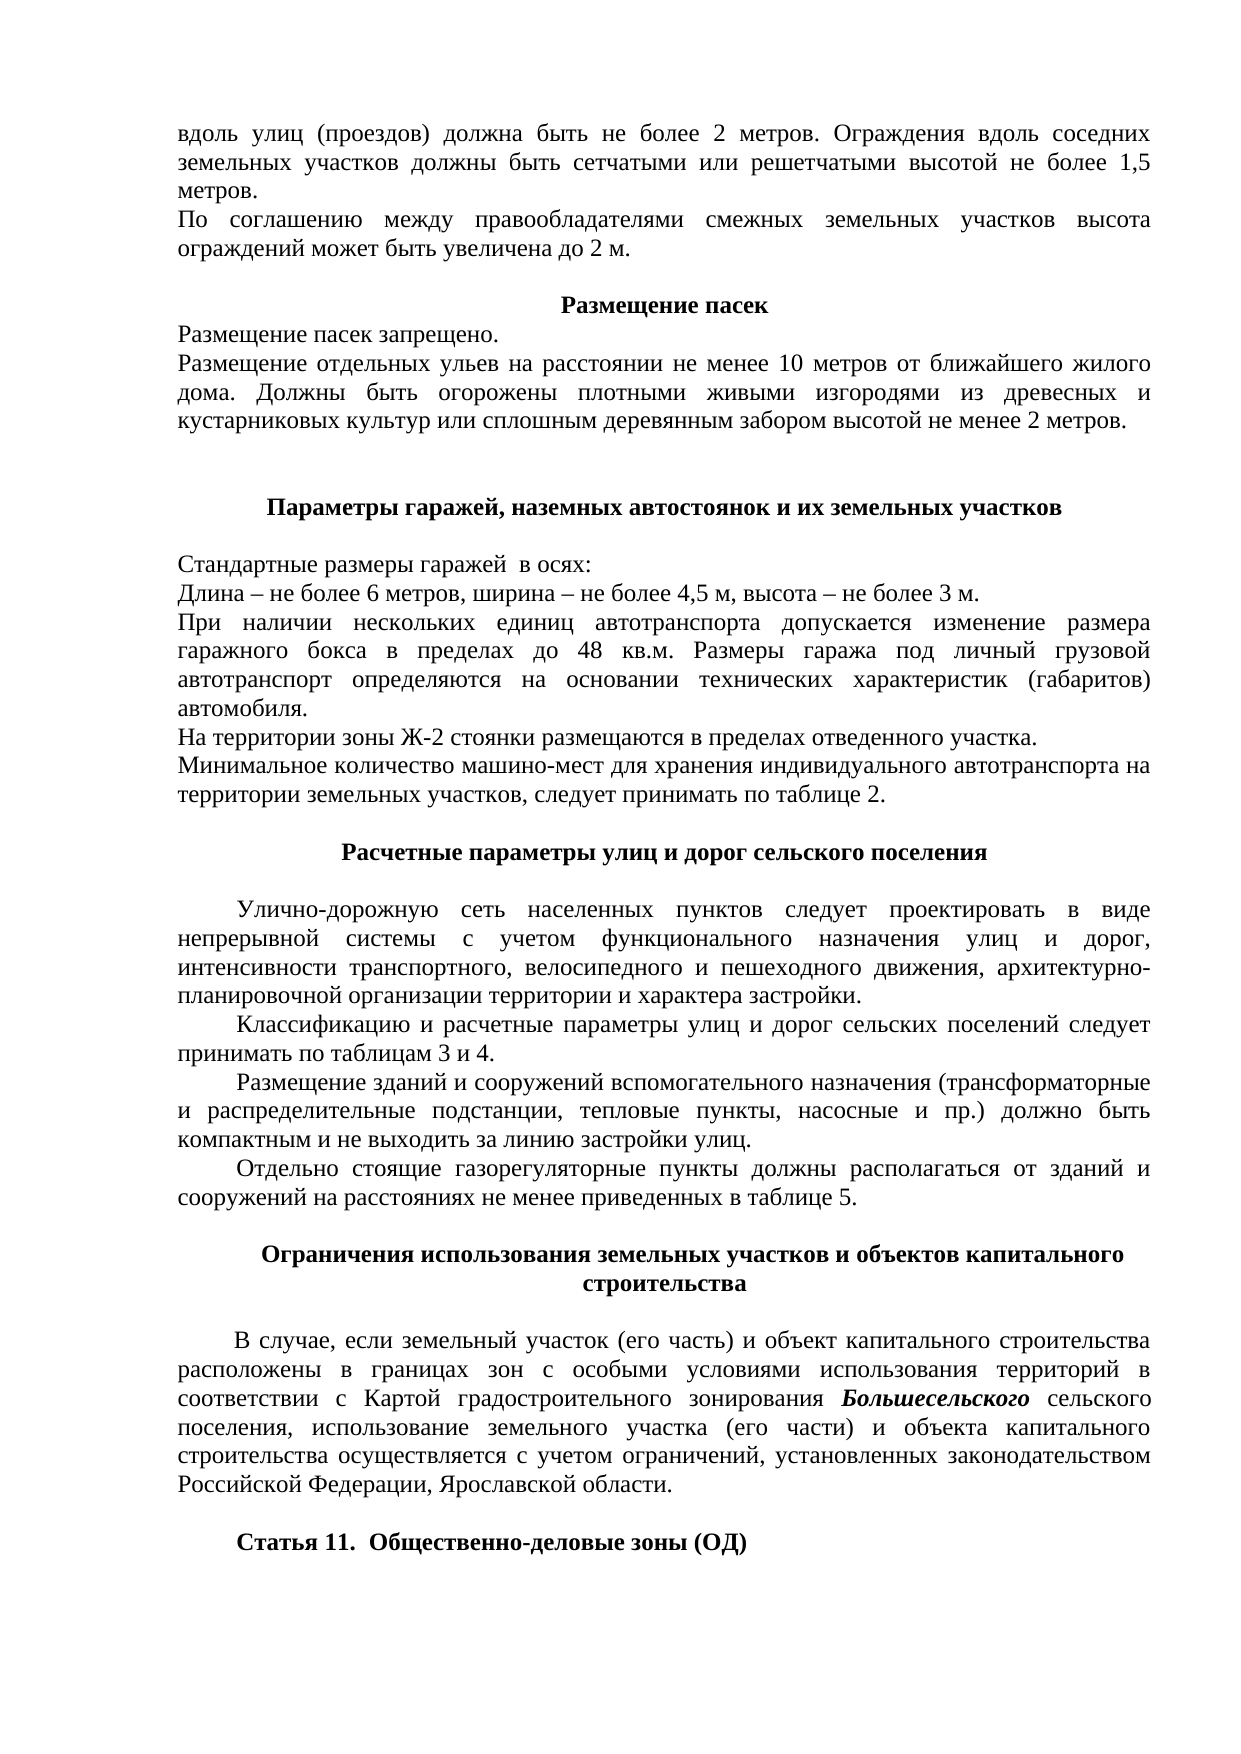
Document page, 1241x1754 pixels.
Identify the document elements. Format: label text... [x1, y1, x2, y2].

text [177, 118, 1152, 204]
text По соглашению между правообладателями смежных земельных участков высота ограждений может быть увеличена до 2 м. [177, 204, 1152, 262]
table_header Общественно-деловые зоны (ОД) [369, 1527, 1133, 1556]
text Ограничения использования земельных участков и объектов капитального строительства [177, 1239, 1152, 1297]
table_header Статья 11. [236, 1527, 369, 1556]
text Стандартные размеры гаражей в осях: [177, 549, 1152, 578]
text Улично-дорожную сеть населенных пунктов следует проектировать в виде непрерывной системы с учетом функционального назначения улиц и дорог, интенсивности транспортного, велосипедного и пешеходного движения, архитектурно-планировочной организации территории и характера застройки. [177, 894, 1152, 1009]
text Отдельно стоящие газорегуляторные пункты должны располагаться от зданий и сооружений на расстояниях не менее приведенных в таблице 5. [177, 1153, 1152, 1211]
text Размещение отдельных ульев на расстоянии не менее 10 метров от ближайшего жилого дома. Должны быть огорожены плотными живыми изгородями из древесных и кустарниковых культур или сплошным деревянным забором высотой не менее 2 метров. [177, 348, 1152, 434]
text Размещение зданий и сооружений вспомогательного назначения (трансформаторные и распределительные подстанции, тепловые пункты, насосные и пр.) должно быть компактным и не выходить за линию застройки улиц. [177, 1067, 1152, 1153]
text Расчетные параметры улиц и дорог сельского поселения [177, 837, 1152, 866]
text При наличии нескольких единиц автотранспорта допускается изменение размера гаражного бокса в пределах до 48 кв.м. Размеры гаража под личный грузовой автотранспорт определяются на основании технических характеристик (габаритов) автомобиля. [177, 607, 1152, 722]
text Классификацию и расчетные параметры улиц и дорог сельских поселений следует принимать по таблицам 3 и 4. [177, 1009, 1152, 1067]
text Минимальное количество машино-мест для хранения индивидуального автотранспорта на территории земельных участков, следует принимать по таблице 2. [177, 751, 1152, 808]
text Длина – не более 6 метров, ширина – не более 4,5 м, высота – не более 3 м. [177, 578, 1152, 607]
text Параметры гаражей, наземных автостоянок и их земельных участков [177, 492, 1152, 521]
text На территории зоны Ж-2 стоянки размещаются в пределах отведенного участка. [177, 722, 1152, 751]
text Размещение пасек запрещено. [177, 319, 1152, 348]
text В случае, если земельный участок (его часть) и объект капитального строительства расположены в границах зон с особыми условиями использования территорий в соответствии с Картой градостроительного зонирования Большесельского сельского поселения, использование земельного участка (его части) и объекта капитального строительства осуществляется с учетом ограничений, установленных законодательством Российской Федерации, Ярославской области. [177, 1326, 1152, 1498]
text Размещение пасек [177, 291, 1152, 319]
